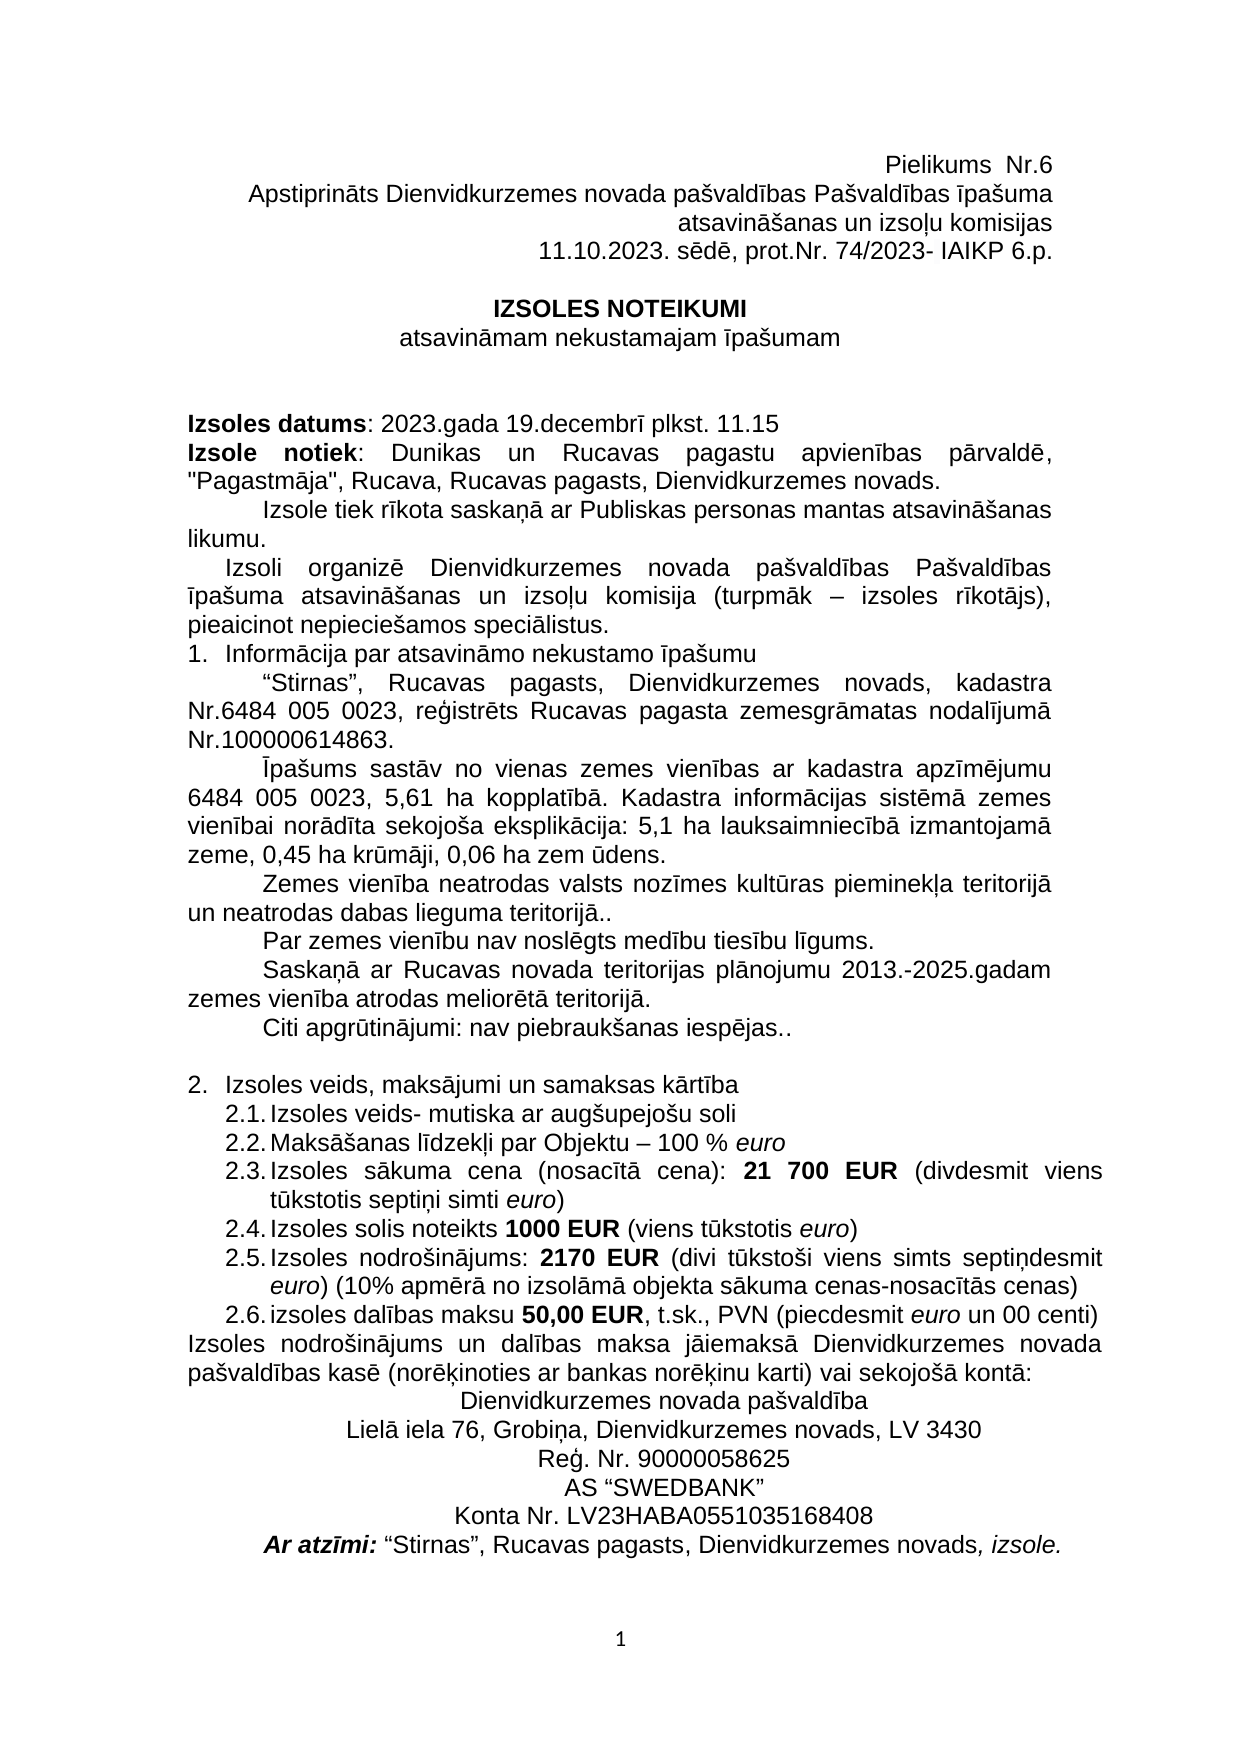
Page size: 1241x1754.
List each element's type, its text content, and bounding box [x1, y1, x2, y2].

text “Stirnas”, Rucavas pagasts, Dienvidkurzemes novads, kadastra Nr.6484 005 0023, reģistrēts Rucavas pagasta zemesgrāmatas nodalījumā Nr.100000614863. [187, 667, 1053, 754]
text Pielikums Nr.6 [187, 150, 1053, 179]
text Konta Nr. LV23HABA0551035168408 [225, 1501, 1103, 1530]
text Dienvidkurzemes novada pašvaldība [225, 1386, 1103, 1415]
list Izsoles sākuma cena (nosacītā cena): 21 700 EUR (divdesmit viens tūkstotis septiņi simti euro) [225, 1156, 1103, 1214]
text Zemes vienība neatrodas valsts nozīmes kultūras pieminekļa teritorijā un neatrodas dabas lieguma teritorijā.. [187, 869, 1053, 926]
list Izsoles solis noteikts 1000 EUR (viens tūkstotis euro) [225, 1214, 1103, 1242]
list Izsoles veids, maksājumi un samaksas kārtība [187, 1070, 1103, 1099]
text atsavināšanas un izsoļu komisijas [187, 207, 1053, 236]
text Izsole notiek: Dunikas un Rucavas pagastu apvienības pārvaldē, "Pagastmāja", Rucava, Rucavas pagasts, Dienvidkurzemes novads. [187, 437, 1053, 495]
text Lielā iela 76, Grobiņa, Dienvidkurzemes novads, LV 3430 [225, 1415, 1103, 1444]
text atsavināmam nekustamajam īpašumam [187, 322, 1053, 351]
text Par zemes vienību nav noslēgts medību tiesību līgums. [187, 926, 1053, 955]
text Izsoles nodrošinājums un dalības maksa jāiemaksā Dienvidkurzemes novada pašvaldības kasē (norēķinoties ar bankas norēķinu karti) vai sekojošā kontā: [187, 1329, 1103, 1386]
text AS “SWEDBANK” [225, 1472, 1103, 1501]
text Izsoli organizē Dienvidkurzemes novada pašvaldības Pašvaldības īpašuma atsavināšanas un izsoļu komisija (turpmāk – izsoles rīkotājs), pieaicinot nepieciešamos speciālistus. [187, 552, 1053, 639]
list Informācija par atsavināmo nekustamo īpašumu [187, 639, 1103, 667]
text Citi apgrūtinājumi: nav piebraukšanas iespējas.. [187, 1012, 1053, 1041]
text Īpašums sastāv no vienas zemes vienības ar kadastra apzīmējumu 6484 005 0023, 5,61 ha kopplatībā. Kadastra informācijas sistēmā zemes vienībai norādīta sekojoša eksplikācija: 5,1 ha lauksaimniecībā izmantojamā zeme, 0,45 ha krūmāji, 0,06 ha zem ūdens. [187, 754, 1053, 869]
text 11.10.2023. sēdē, prot.Nr. 74/2023- IAIKP 6.p. [187, 236, 1053, 265]
text Saskaņā ar Rucavas novada teritorijas plānojumu 2013.-2025.gadam zemes vienība atrodas meliorētā teritorijā. [187, 955, 1053, 1012]
text Izsole tiek rīkota saskaņā ar Publiskas personas mantas atsavināšanas likumu. [187, 495, 1053, 552]
list Izsoles nodrošinājums: 2170 EUR (divi tūkstoši viens simts septiņdesmit euro) (10% apmērā no izsolāmā objekta sākuma cenas-nosacītās cenas) [225, 1242, 1103, 1300]
text Izsoles datums: 2023.gada 19.decembrī plkst. 11.15 [187, 409, 1053, 437]
list Maksāšanas līdzekļi par Objektu – 100 % euro [225, 1127, 1103, 1156]
list Izsoles veids- mutiska ar augšupejošu soli [225, 1099, 1103, 1127]
text Apstiprināts Dienvidkurzemes novada pašvaldības Pašvaldības īpašuma [187, 179, 1053, 207]
text Ar atzīmi: “Stirnas”, Rucavas pagasts, Dienvidkurzemes novads, izsole. [225, 1530, 1103, 1559]
list izsoles dalības maksu 50,00 EUR, t.sk., PVN (piecdesmit euro un 00 centi) [225, 1300, 1103, 1329]
text Reģ. Nr. 90000058625 [225, 1444, 1103, 1472]
text Izsoles noteikumi [187, 294, 1053, 322]
